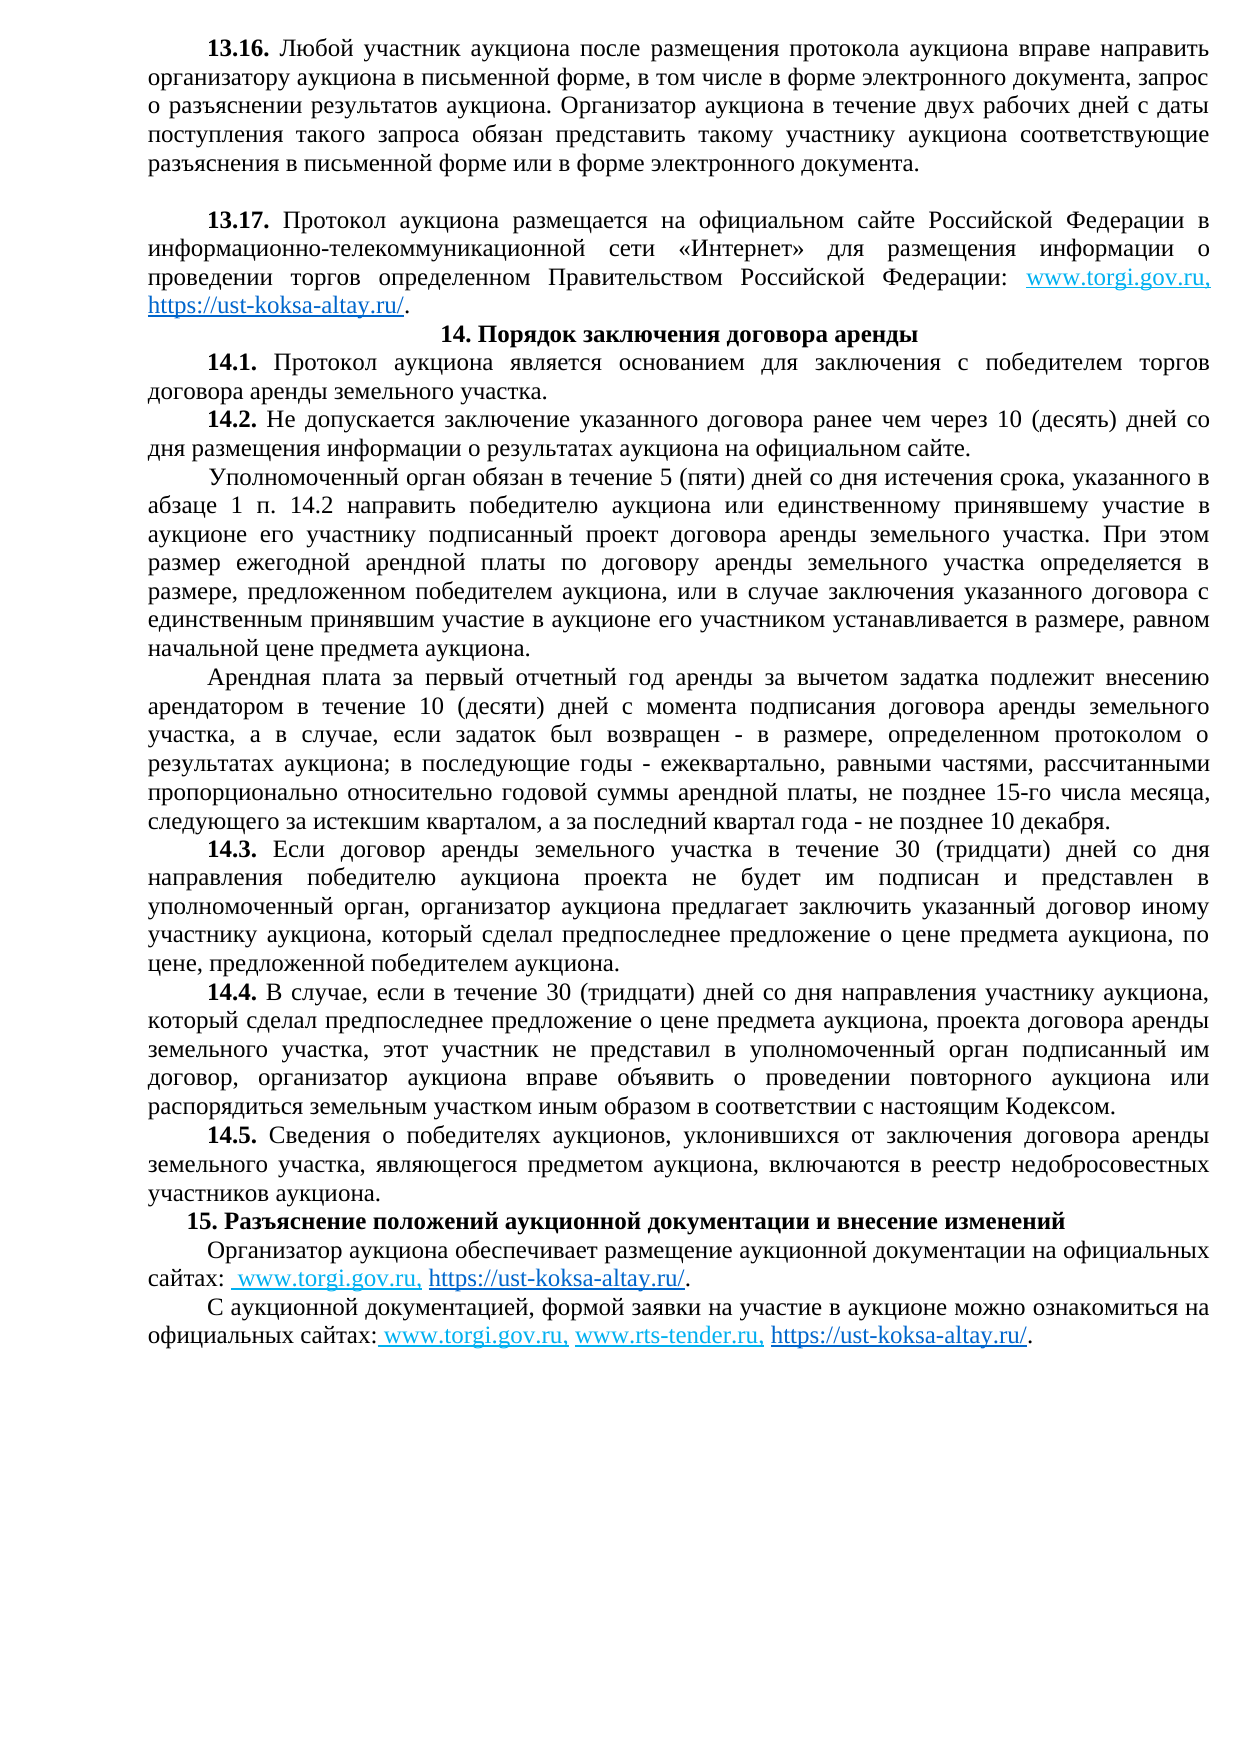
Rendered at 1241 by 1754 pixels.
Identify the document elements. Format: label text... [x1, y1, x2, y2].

text 14.4. В случае, если в течение 30 (тридцати) дней со дня направления участнику аукциона, который сделал предпоследнее предложение о цене предмета аукциона, проекта договора аренды земельного участка, этот участник не представил в уполномоченный орган подписанный им договор, организатор аукциона вправе объявить о проведении повторного аукциона или распорядиться земельным участком иным образом в соответствии с настоящим Кодексом. [148, 977, 1211, 1120]
text 14.2. Не допускается заключение указанного договора ранее чем через 10 (десять) дней со дня размещения информации о результатах аукциона на официальном сайте. [148, 405, 1211, 462]
text 14.3. Если договор аренды земельного участка в течение 30 (тридцати) дней со дня направления победителю аукциона проекта не будет им подписан и представлен в уполномоченный орган, организатор аукциона предлагает заключить указанный договор иному участнику аукциона, который сделал предпоследнее предложение о цене предмета аукциона, по цене, предложенной победителем аукциона. [148, 834, 1211, 977]
text 14.1. Протокол аукциона является основанием для заключения с победителем торгов договора аренды земельного участка. [148, 348, 1211, 405]
text 13.17. Протокол аукциона размещается на официальном сайте Российской Федерации в информационно-телекоммуникационной сети «Интернет» для размещения информации о проведении торгов определенном Правительством Российской Федерации: www.torgi.gov.ru, https://ust-koksa-altay.ru/. [148, 205, 1211, 319]
text 14.5. Сведения о победителях аукционов, уклонившихся от заключения договора аренды земельного участка, являющегося предметом аукциона, включаются в реестр недобросовестных участников аукциона. [148, 1120, 1211, 1207]
text 14. Порядок заключения договора аренды [148, 319, 1211, 348]
text 13.16. Любой участник аукциона после размещения протокола аукциона вправе направить организатору аукциона в письменной форме, в том числе в форме электронного документа, запрос о разъяснении результатов аукциона. Организатор аукциона в течение двух рабочих дней с даты поступления такого запроса обязан представить такому участнику аукциона соответствующие разъяснения в письменной форме или в форме электронного документа. [148, 34, 1211, 177]
text Арендная плата за первый отчетный год аренды за вычетом задатка подлежит внесению арендатором в течение 10 (десяти) дней с момента подписания договора аренды земельного участка, а в случае, если задаток был возвращен - в размере, определенном протоколом о результатах аукциона; в последующие годы - ежеквартально, равными частями, рассчитанными пропорционально относительно годовой суммы арендной платы, не позднее 15-го числа месяца, следующего за истекшим кварталом, а за последний квартал года - не позднее 10 декабря. [148, 662, 1211, 834]
text Уполномоченный орган обязан в течение 5 (пяти) дней со дня истечения срока, указанного в абзаце 1 п. 14.2 направить победителю аукциона или единственному принявшему участие в аукционе его участнику подписанный проект договора аренды земельного участка. При этом размер ежегодной арендной платы по договору аренды земельного участка определяется в размере, предложенном победителем аукциона, или в случае заключения указанного договора с единственным принявшим участие в аукционе его участником устанавливается в размере, равном начальной цене предмета аукциона. [148, 462, 1211, 662]
text Организатор аукциона обеспечивает размещение аукционной документации на официальных сайтах: www.torgi.gov.ru, https://ust-koksa-altay.ru/. [148, 1235, 1211, 1292]
text С аукционной документацией, формой заявки на участие в аукционе можно ознакомиться на официальных сайтах: www.torgi.gov.ru, www.rts-tender.ru, https://ust-koksa-altay.ru/. [148, 1292, 1211, 1349]
text 15. Разъяснение положений аукционной документации и внесение изменений [41, 1207, 1211, 1235]
